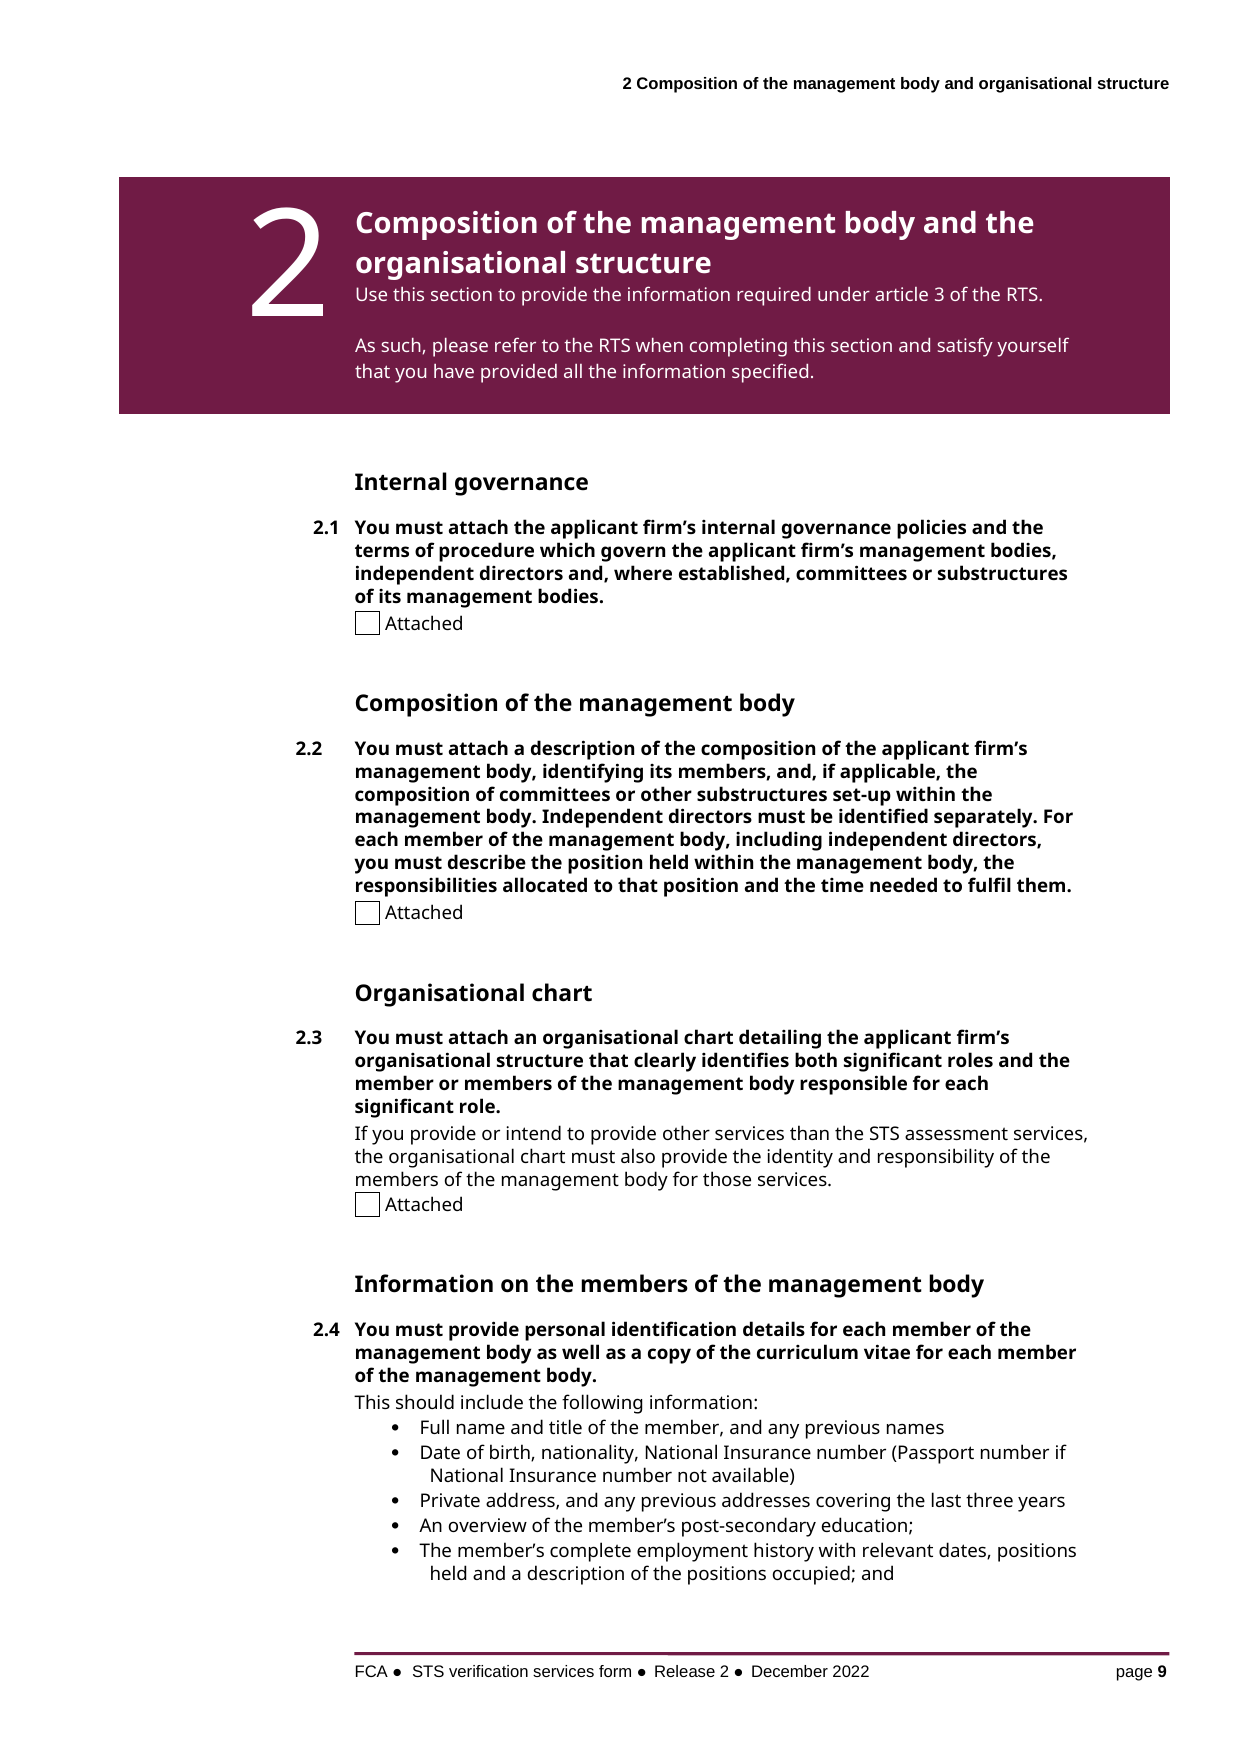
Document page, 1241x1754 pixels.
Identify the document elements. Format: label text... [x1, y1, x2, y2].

subtitle Information on the members of the management body [354, 1266, 1169, 1299]
subtitle Organisational chart [354, 974, 1169, 1008]
table_header 2 [119, 177, 355, 414]
list Private address, and any previous addresses covering the last three years [392, 1489, 1093, 1512]
text This should include the following information: [354, 1391, 1093, 1414]
text Attached [380, 1193, 1093, 1216]
subtitle Internal governance [354, 464, 1169, 497]
table_header Composition of the management body and the organisational structure Use this section to provide the information required under article 3 of the RTS. As such, please refer to the RTS when completing this section and satisfy yourself that you have provided all the information specified. [355, 177, 1170, 414]
text 2.3 You must attach an organisational chart detailing the applicant firm’s organisational structure that clearly identifies both significant roles and the member or members of the management body responsible for each significant role. [295, 1026, 1078, 1118]
list Date of birth, nationality, National Insurance number (Passport number if National Insurance number not available) [392, 1441, 1093, 1487]
text Attached [356, 902, 379, 924]
list The member’s complete employment history with relevant dates, positions held and a description of the positions occupied; and [392, 1539, 1093, 1585]
list An overview of the member’s post-secondary education; [392, 1514, 1093, 1537]
text If you provide or intend to provide other services than the STS assessment services, the organisational chart must also provide the identity and responsibility of the members of the management body for those services. [354, 1122, 1093, 1191]
text Attached [380, 612, 1093, 635]
list Full name and title of the member, and any previous names [392, 1416, 1093, 1439]
text Attached [356, 1193, 379, 1216]
text Attached [380, 901, 1093, 924]
text 2.1 You must attach the applicant firm’s internal governance policies and the terms of procedure which govern the applicant firm’s management bodies, independent directors and, where established, committees or substructures of its management bodies. [295, 516, 1078, 608]
text 2.4 You must provide personal identification details for each member of the management body as well as a copy of the curriculum vitae for each member of the management body. [295, 1318, 1078, 1387]
text 2.2 You must attach a description of the composition of the applicant firm’s management body, identifying its members, and, if applicable, the composition of committees or other substructures set-up within the management body. Independent directors must be identified separately. For each member of the management body, including independent directors, you must describe the position held within the management body, the responsibilities allocated to that position and the time needed to fulfil them. [295, 737, 1078, 897]
text Attached [356, 612, 379, 634]
subtitle Composition of the management body [354, 685, 1169, 718]
